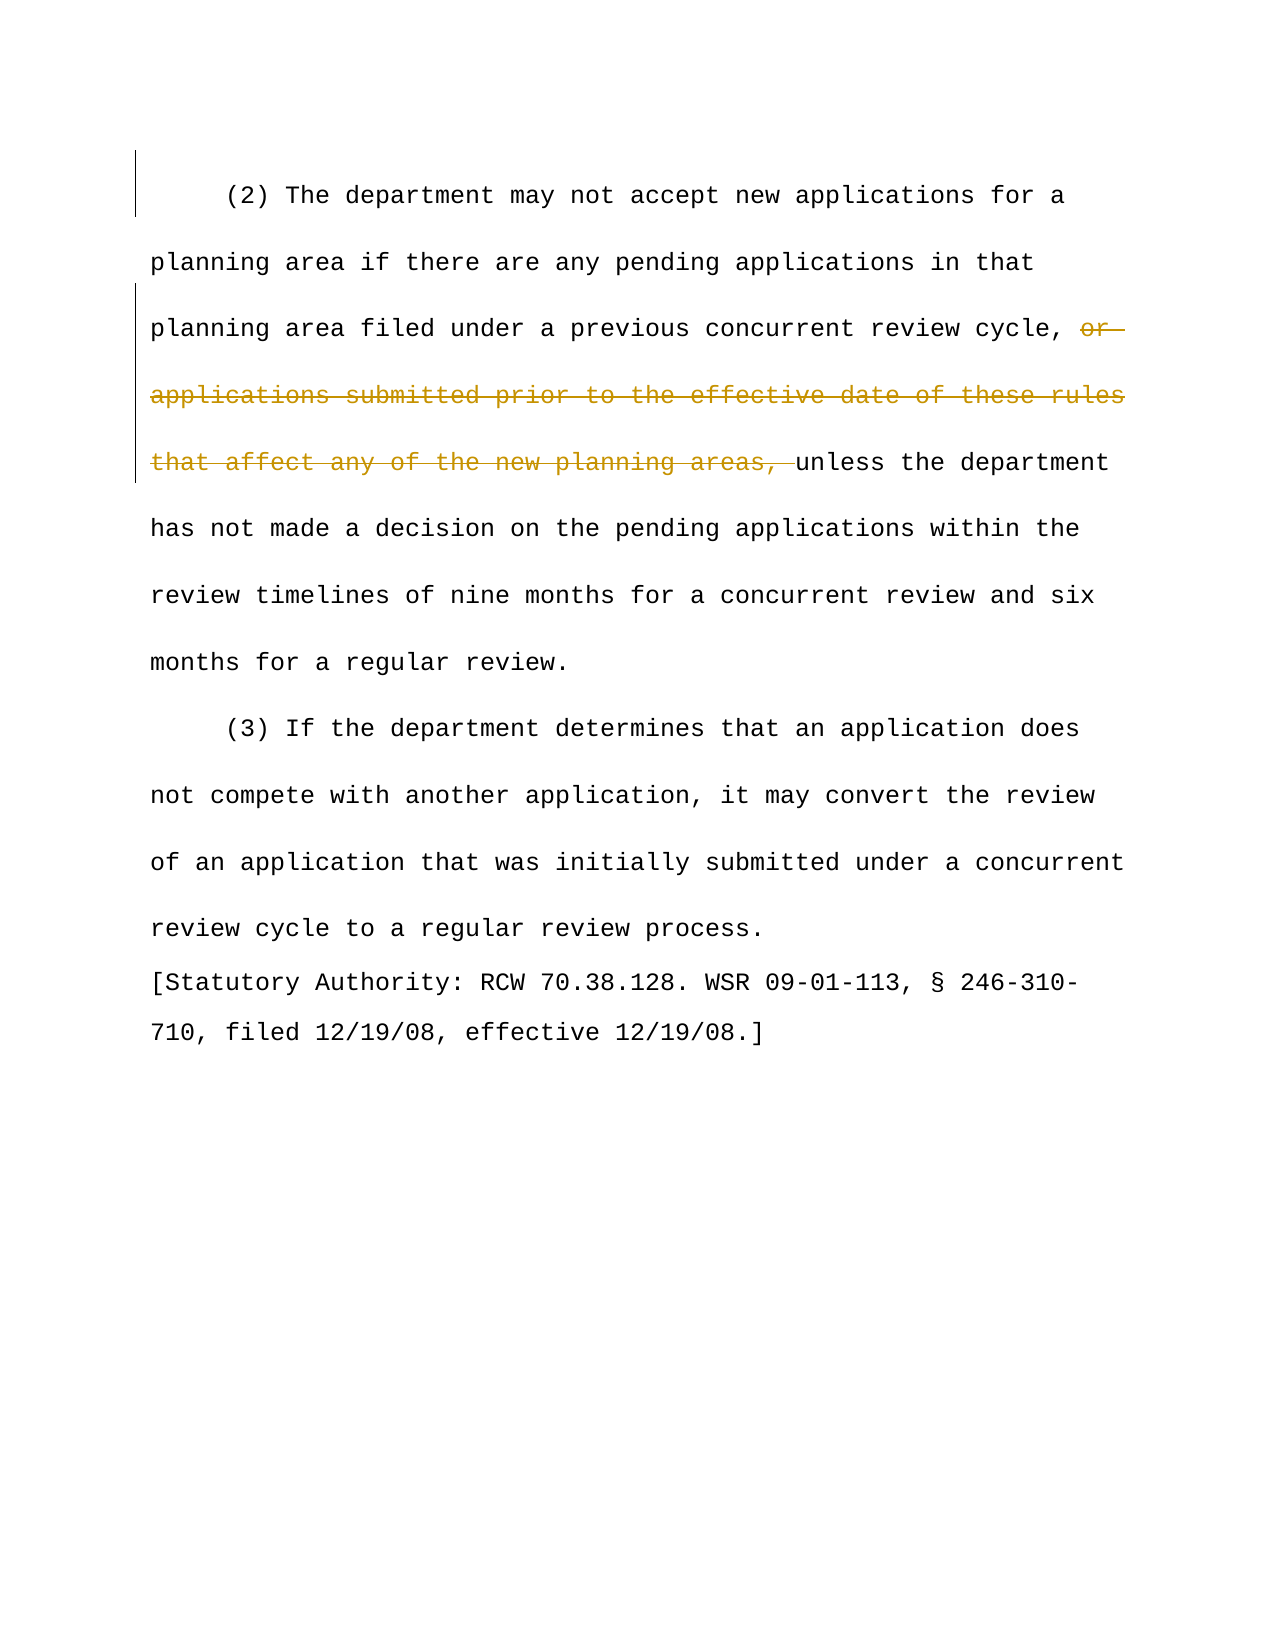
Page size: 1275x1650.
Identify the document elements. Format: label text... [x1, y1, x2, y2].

text (3) If the department determines that an application does not compete with another application, it may convert the review of an application that was initially submitted under a concurrent review cycle to a regular review process. [150, 683, 1125, 950]
text (2) The department may not accept new applications for a planning area if there are any pending applications in that planning area filed under a previous concurrent review cycle, unless the department has not made a decision on the pending applications within the review timelines of nine months for a concurrent review and six months for a regular review. [150, 398, 1125, 683]
text (2) The department may not accept new applications for a planning area if there are any pending applications in that planning area filed under a previous concurrent review cycle, unless the department has not made a decision on the pending applications within the review timelines of nine months for a concurrent review and six months for a regular review. [150, 150, 1125, 396]
text [Statutory Authority: RCW 70.38.128. WSR 09-01-113, § 246-310-710, filed 12/19/08, effective 12/19/08.] [150, 950, 1125, 1050]
